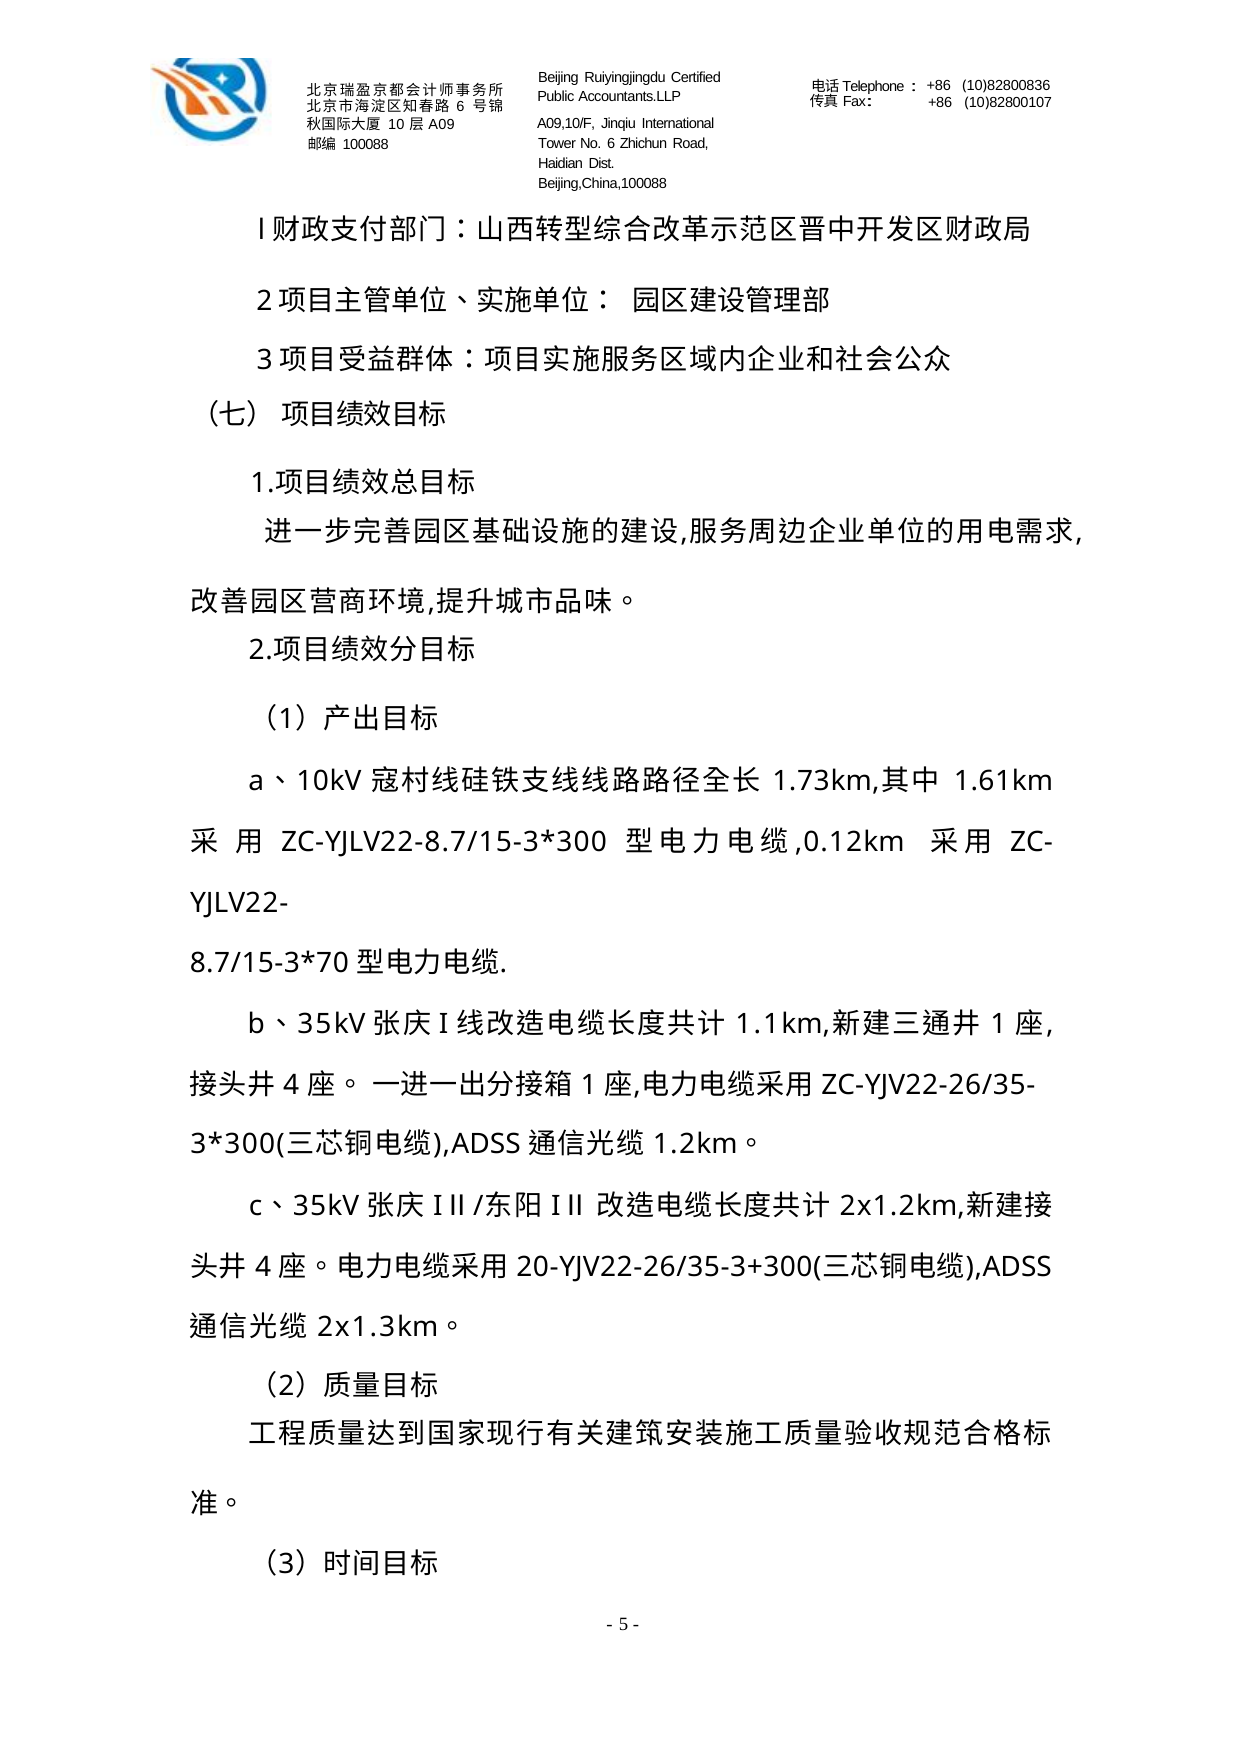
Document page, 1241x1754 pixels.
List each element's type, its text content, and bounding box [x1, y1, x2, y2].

text 工程质量达到国家现行有关建筑安装施工质量验收规范合格标 [248, 1426, 1083, 1485]
text 3项目受益群体：项目实施服务区域内企业和社会公众 [256, 341, 1083, 377]
text 2.项目绩效分目标 [248, 642, 1083, 701]
text A09,10/F, Jinqiu International Tower No. 6 Zhichun Road, Haidian Dist. Beijing,China,100088 [537, 114, 755, 191]
text Beijing Ruiyingjingdu Certified Public Accountants.LLP [537, 69, 761, 104]
picture [150, 58, 272, 146]
text 进一步完善园区基础设施的建设,服务周边企业单位的用电需求, [150, 524, 1083, 583]
text 邮编 100088 [307, 137, 527, 152]
text （2）质量目标 [249, 1367, 1083, 1402]
text b、35kV 张庆I线改造电缆长度共计 1.1km,新建三通井 1 座, 接头井 4 座。 一进一出分接箱 1 座,电力电缆采用 ZC-YJV22-26/35- [189, 1004, 1054, 1103]
text c、35kV 张庆 IⅡ/东阳 IⅡ改造电缆长度共计 2x1.2km,新建接 头井 4 座。电力电缆采用 20-YJV22-26/35-3+300(三芯铜电缆),ADSS [190, 1185, 1053, 1284]
text 8.7/15-3*70 型电力电缆. [189, 943, 1083, 979]
text a、10kV 寇村线硅铁支线线路路径全长 1.73km,其中 1.61km 采 用 ZC-YJLV22-8.7/15-3*300 型电力电缆,0.12km 采用 ZC-YJLV22- [190, 761, 1053, 921]
text 3*300(三芯铜电缆),ADSS 通信光缆 1.2km。 [190, 1126, 1083, 1161]
text 准。 [190, 1485, 1083, 1521]
text 2项目主管单位、实施单位： 园区建设管理部 [256, 281, 1083, 317]
text 1.项目绩效总目标 [250, 465, 1083, 500]
text +86 (10)82800836 +86 (10)82800107 [926, 77, 1052, 111]
text （七） 项目绩效目标 [191, 396, 1083, 431]
text （1）产出目标 [249, 701, 1083, 736]
text l财政支付部门：山西转型综合改革示范区晋中开发区财政局 [258, 223, 1083, 281]
text 电话 Telephone : 传真 Fax: [809, 79, 918, 111]
text 改善园区营商环境,提升城市品味。 [191, 583, 1083, 618]
text 通信光缆 2x1.3km。 [189, 1307, 1083, 1343]
text 北京瑞盈京都会计师事务所 北京市海淀区知春路 6 号锦 秋国际大厦 10 层 A09 [306, 81, 503, 133]
text （3）时间目标 [249, 1545, 1083, 1580]
